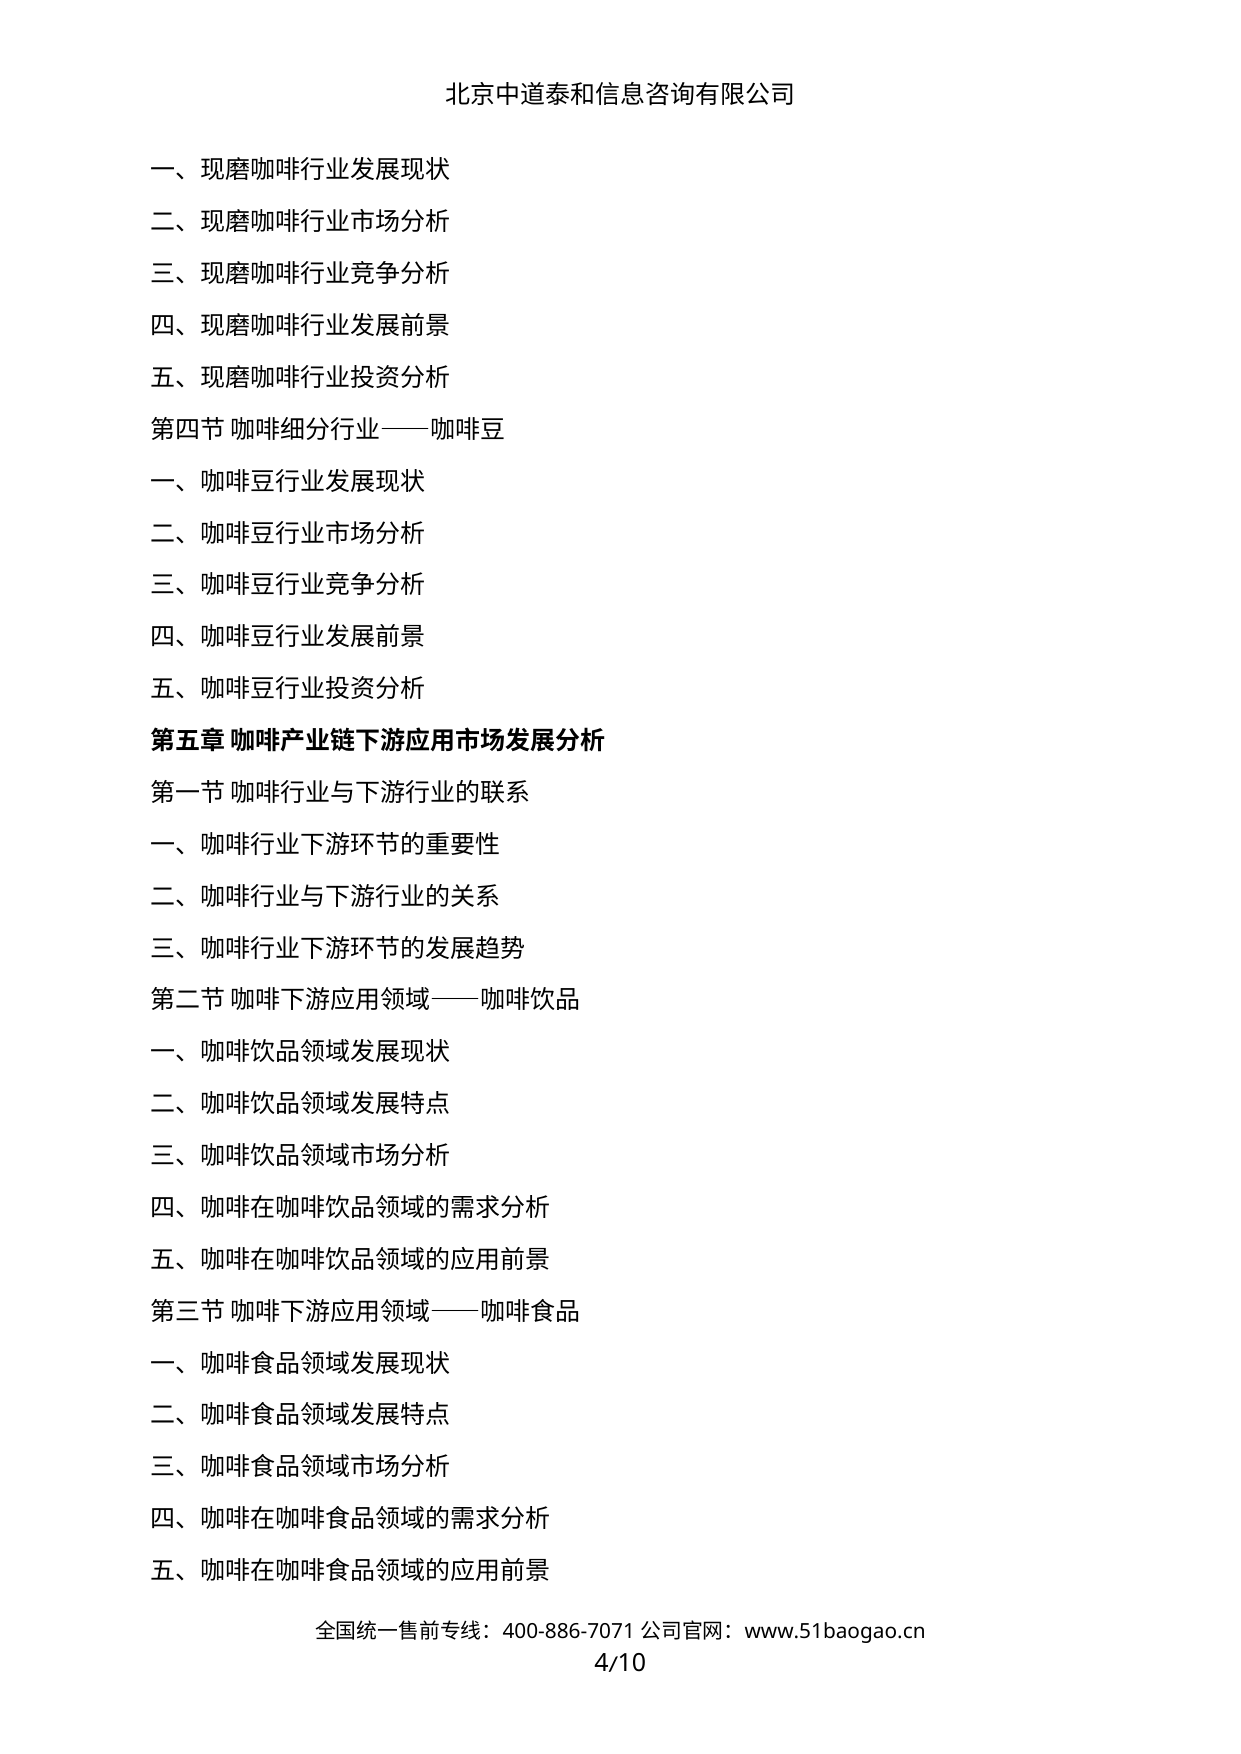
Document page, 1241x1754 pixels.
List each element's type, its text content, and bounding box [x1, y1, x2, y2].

text 一、咖啡食品领域发展现状 [150, 1343, 1090, 1379]
text 一、咖啡豆行业发展现状 [150, 461, 1090, 497]
text 三、现磨咖啡行业竞争分析 [150, 254, 1090, 290]
text 二、咖啡饮品领域发展特点 [150, 1084, 1090, 1120]
text 四、现磨咖啡行业发展前景 [150, 306, 1090, 342]
text 四、咖啡在咖啡饮品领域的需求分析 [150, 1187, 1090, 1224]
text 二、咖啡豆行业市场分析 [150, 513, 1090, 549]
text 四、咖啡豆行业发展前景 [150, 617, 1090, 653]
text 五、咖啡在咖啡食品领域的应用前景 [150, 1551, 1090, 1587]
text 一、现磨咖啡行业发展现状 [150, 150, 1090, 186]
text 第一节 咖啡行业与下游行业的联系 [150, 772, 1090, 809]
text 二、咖啡食品领域发展特点 [150, 1395, 1090, 1431]
text 一、咖啡行业下游环节的重要性 [150, 824, 1090, 861]
text 三、咖啡饮品领域市场分析 [150, 1136, 1090, 1172]
text 五、咖啡豆行业投资分析 [150, 669, 1090, 705]
text 三、咖啡食品领域市场分析 [150, 1447, 1090, 1483]
text 第二节 咖啡下游应用领域——咖啡饮品 [150, 980, 1090, 1016]
text 四、咖啡在咖啡食品领域的需求分析 [150, 1499, 1090, 1535]
text 一、咖啡饮品领域发展现状 [150, 1032, 1090, 1068]
text 第三节 咖啡下游应用领域——咖啡食品 [150, 1291, 1090, 1327]
text 三、咖啡行业下游环节的发展趋势 [150, 928, 1090, 964]
text 五、咖啡在咖啡饮品领域的应用前景 [150, 1239, 1090, 1276]
text 三、咖啡豆行业竞争分析 [150, 565, 1090, 601]
text 二、咖啡行业与下游行业的关系 [150, 876, 1090, 912]
text 第四节 咖啡细分行业——咖啡豆 [150, 409, 1090, 446]
text 第五章 咖啡产业链下游应用市场发展分析 [150, 721, 1090, 757]
text 二、现磨咖啡行业市场分析 [150, 202, 1090, 238]
text 五、现磨咖啡行业投资分析 [150, 357, 1090, 394]
